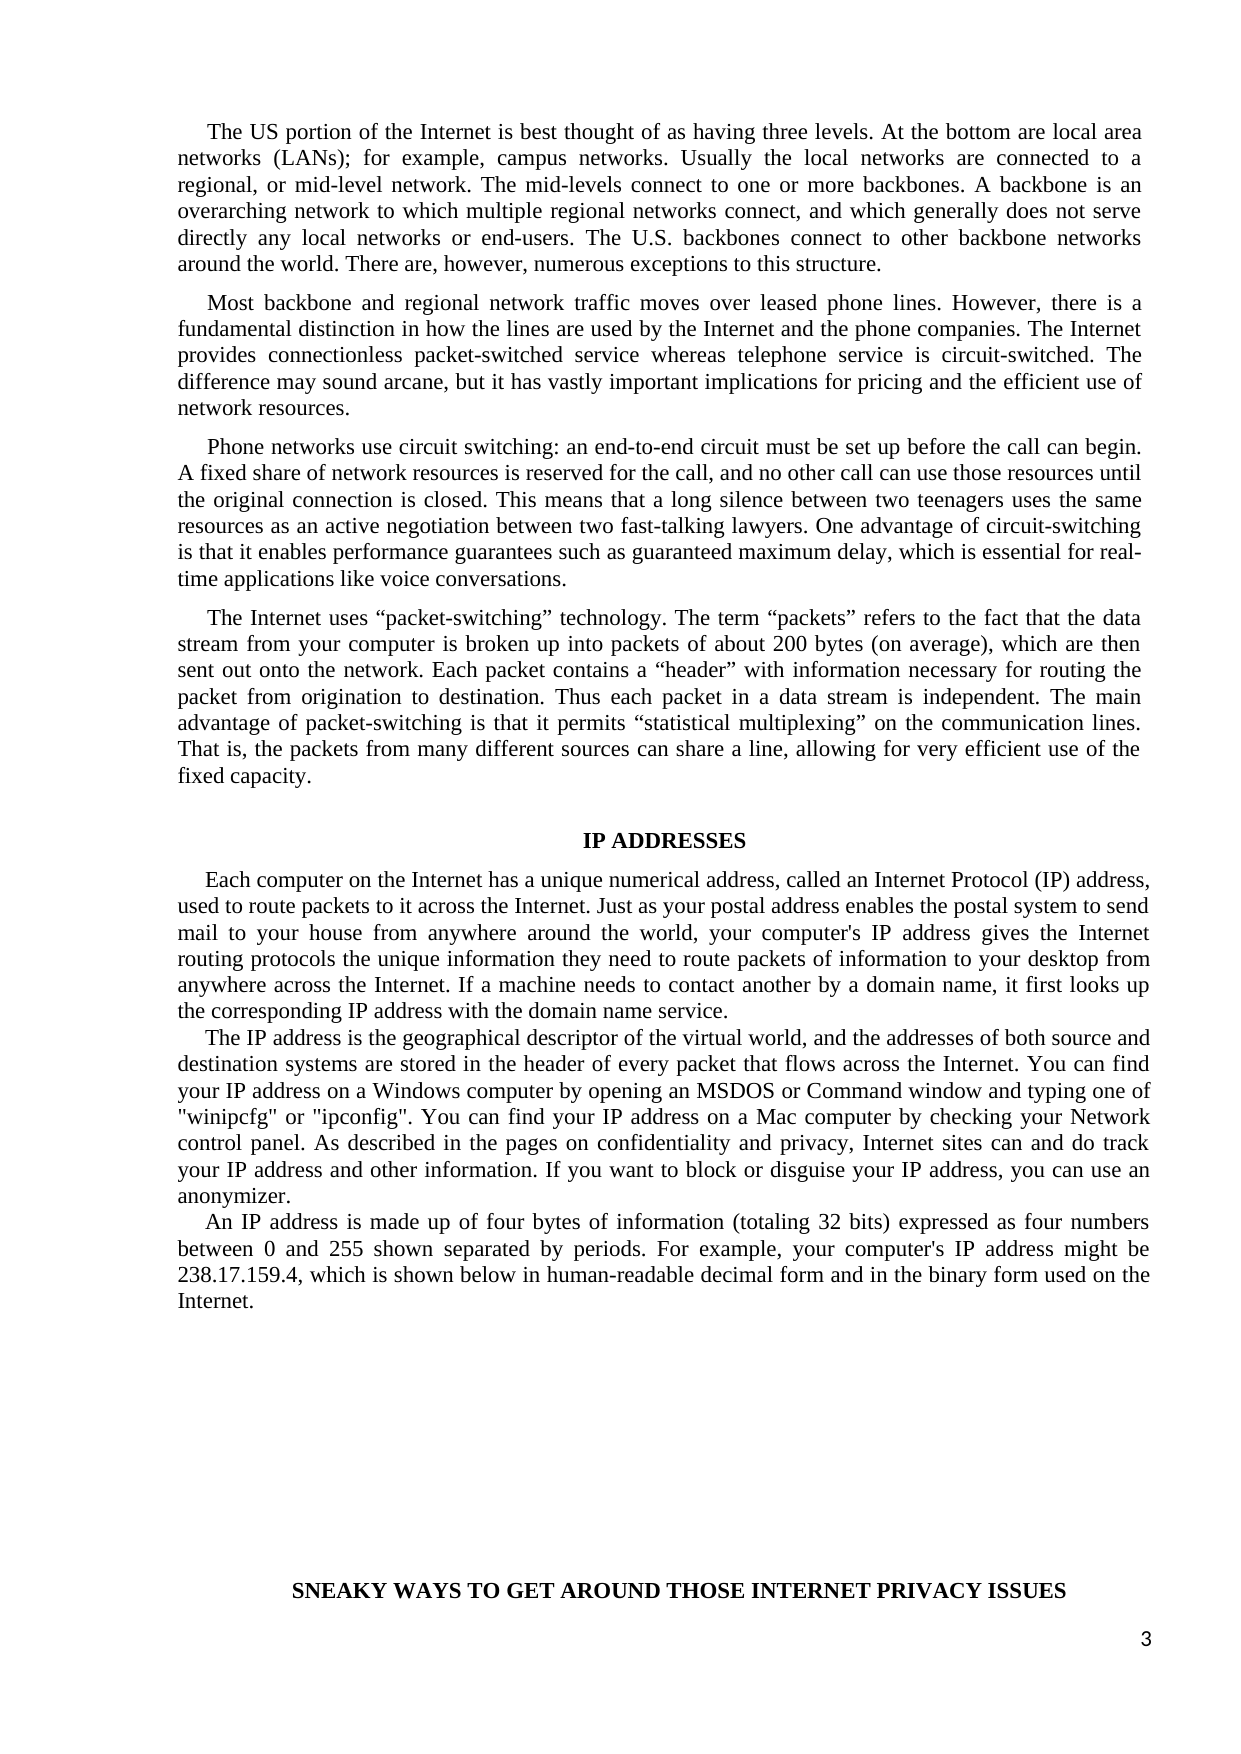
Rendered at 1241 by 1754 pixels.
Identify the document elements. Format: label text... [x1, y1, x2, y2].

text The IP address is the geographical descriptor of the virtual world, and the addresses of both source and destination systems are stored in the header of every packet that flows across the Internet. You can find your IP address on a Windows computer by opening an MSDOS or Command window and typing one of "winipcfg" or "ipconfig". You can find your IP address on a Mac computer by checking your Network control panel. As described in the pages on confidentiality and privacy, Internet sites can and do track your IP address and other information. If you want to block or disguise your IP address, you can use an anonymizer. [177, 1024, 1152, 1208]
text IP ADDRESSES [177, 827, 1152, 853]
text Most backbone and regional network traffic moves over leased phone lines. However, there is a fundamental distinction in how the lines are used by the Internet and the phone companies. The Internet provides connectionless packet-switched service whereas telephone service is circuit-switched. The difference may sound arcane, but it has vastly important implications for pricing and the efficient use of network resources. [177, 289, 1143, 421]
text Each computer on the Internet has a unique numerical address, called an Internet Protocol (IP) address, used to route packets to it across the Internet. Just as your postal address enables the postal system to send mail to your house from anywhere around the world, your computer's IP address gives the Internet routing protocols the unique information they need to route packets of information to your desktop from anywhere across the Internet. If a machine needs to contact another by a domain name, it first looks up the corresponding IP address with the domain name service. [177, 866, 1152, 1024]
text An IP address is made up of four bytes of information (totaling 32 bits) expressed as four numbers between 0 and 255 shown separated by periods. For example, your computer's IP address might be 238.17.159.4, which is shown below in human-readable decimal form and in the binary form used on the Internet. [177, 1208, 1152, 1314]
text SNEAKY WAYS TO GET AROUND THOSE INTERNET PRIVACY ISSUES [177, 1577, 1152, 1604]
text Phone networks use circuit switching: an end-to-end circuit must be set up before the call can begin. A fixed share of network resources is reserved for the call, and no other call can use those resources until the original connection is closed. This means that a long silence between two teenagers uses the same resources as an active negotiation between two fast-talking lawyers. One advantage of circuit-switching is that it enables performance guarantees such as guaranteed maximum delay, which is essential for real-time applications like voice conversations. [177, 433, 1143, 591]
text The portion of the Internet is best thought of as having three levels. At the bottom are local area networks (LANs); for example, campus networks. Usually the local networks are connected to a regional, or mid-level network. The mid-levels connect to one or more backbones. A backbone is an overarching network to which multiple regional networks connect, and which generally does not serve directly any local networks or end-users. The backbones connect to other backbone networks around the world. There are, however, numerous exceptions to this structure. [177, 118, 1143, 276]
text The Internet uses “packet-switching” technology. The term “packets” refers to the fact that the data stream from your computer is broken up into packets of about 200 bytes (on average), which are then sent out onto the network. Each packet contains a “header” with information necessary for routing the packet from origination to destination. Thus each packet in a data stream is independent. The main advantage of packet-switching is that it permits “statistical multiplexing” on the communication lines. That is, the packets from many different sources can share a line, allowing for very efficient use of the fixed capacity. [177, 604, 1143, 788]
